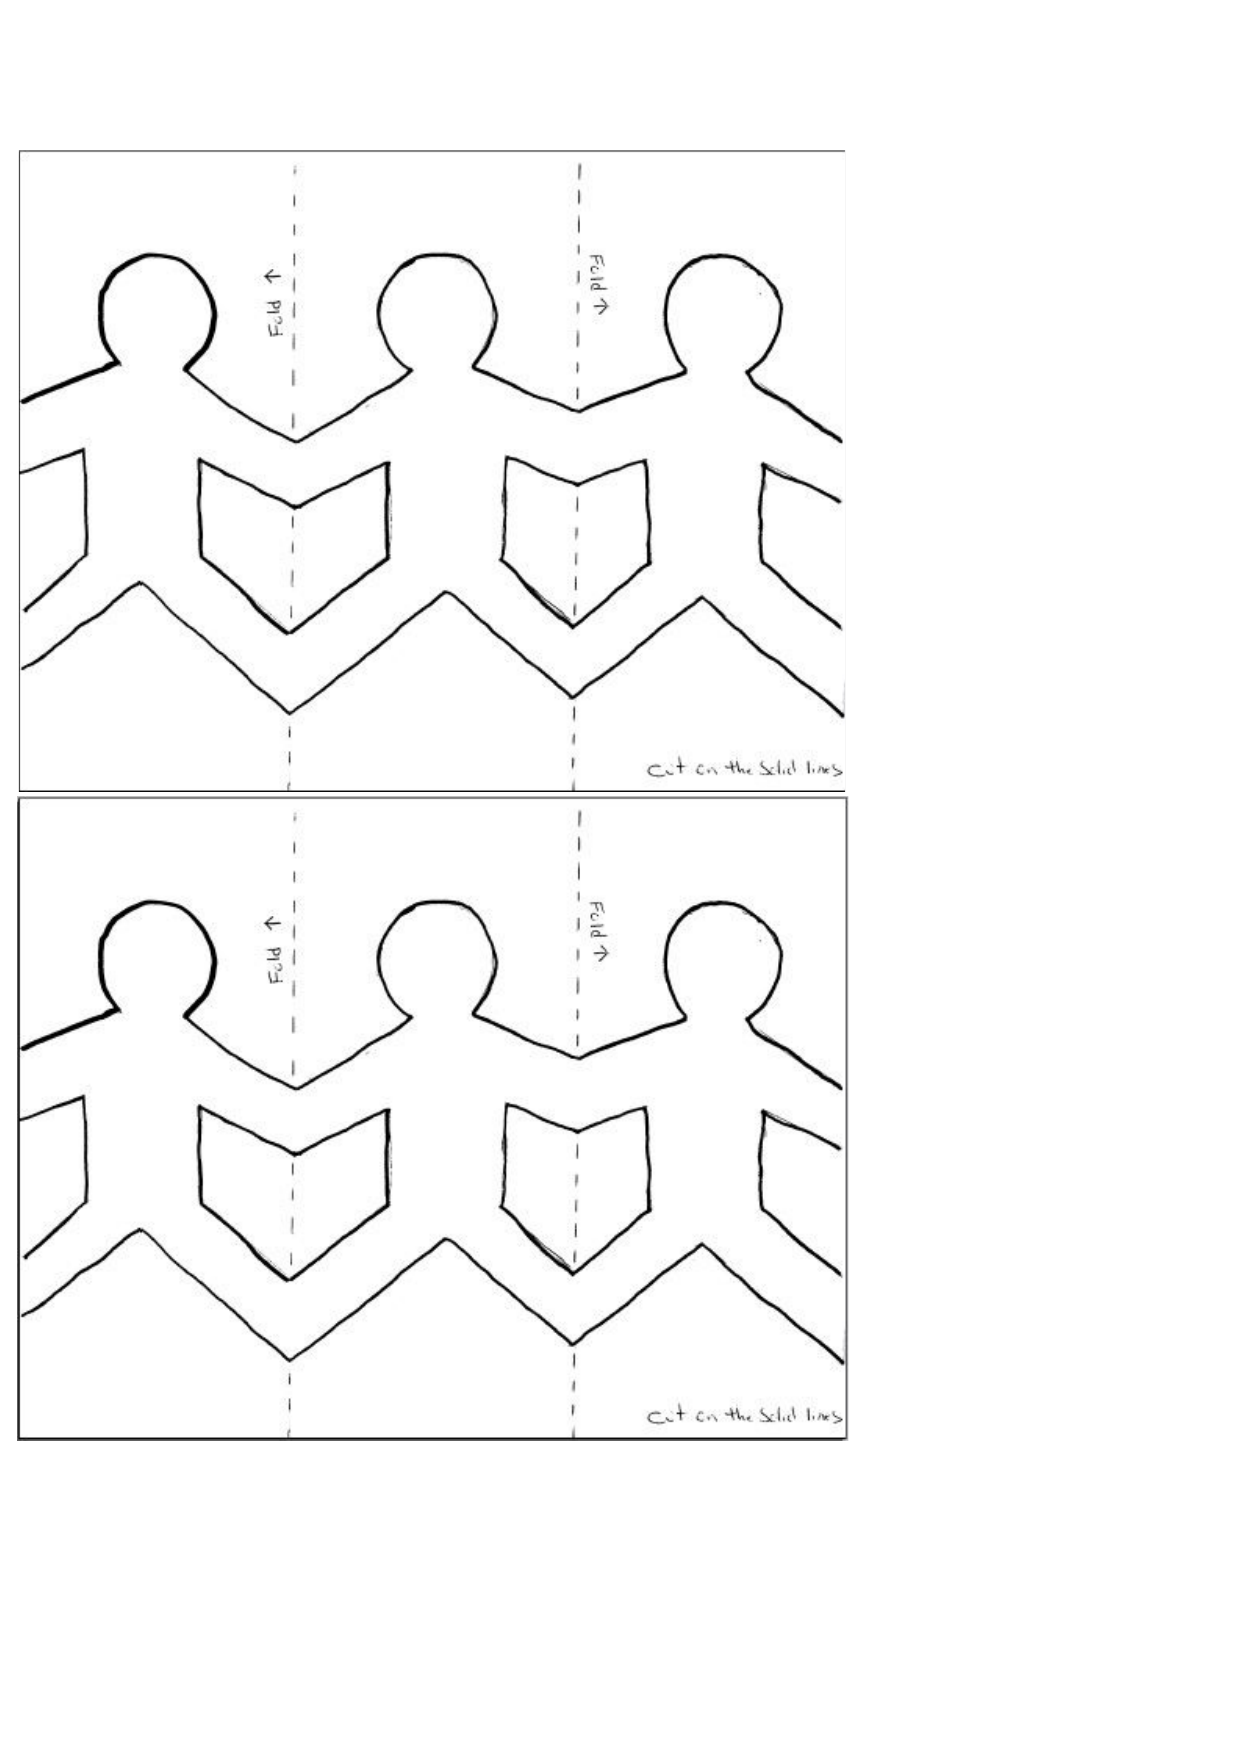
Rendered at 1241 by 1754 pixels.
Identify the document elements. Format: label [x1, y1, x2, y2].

picture [17, 150, 846, 790]
picture [17, 796, 849, 1441]
